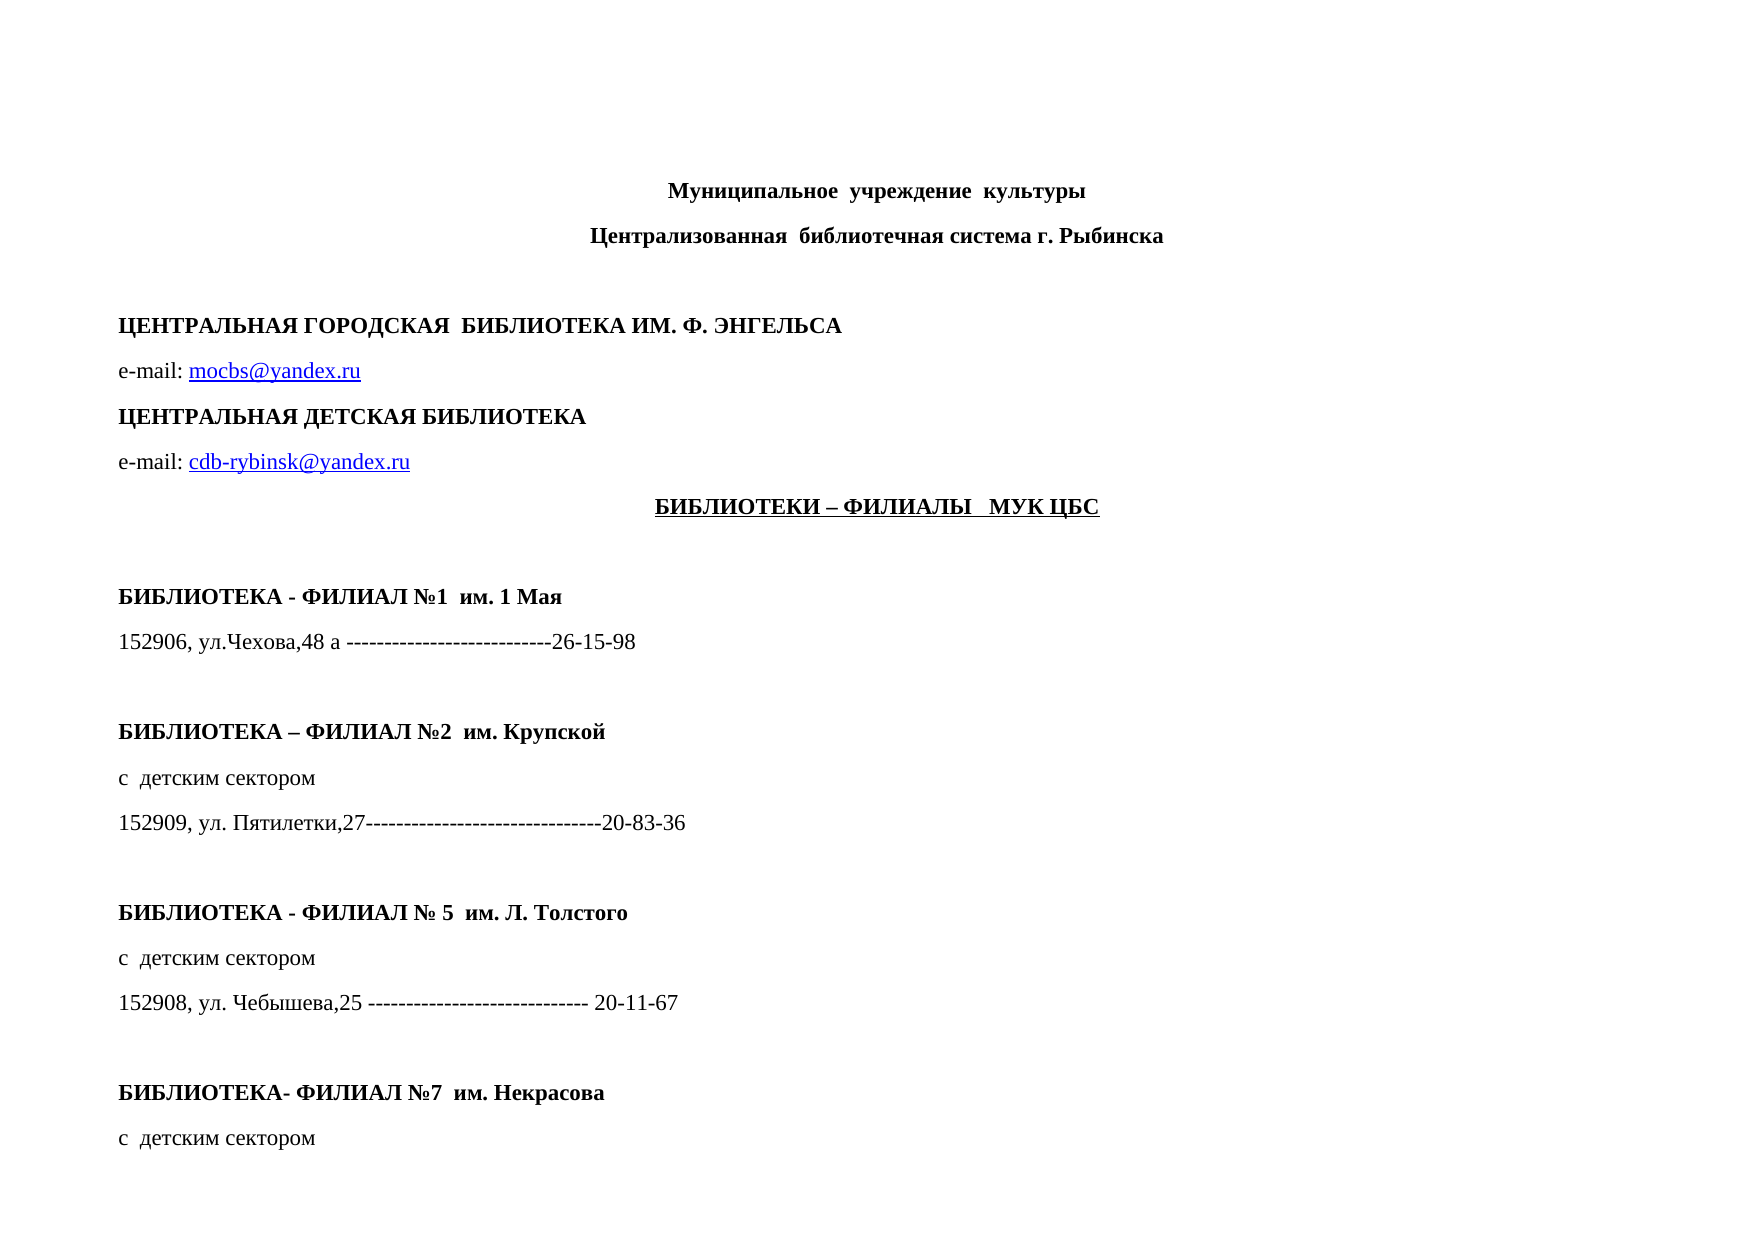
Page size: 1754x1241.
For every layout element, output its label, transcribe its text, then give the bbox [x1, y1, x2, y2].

text 152906, ул.Чехова,48 а ---------------------------26-15-98 [118, 628, 1636, 654]
text БИБЛИОТЕКИ – ФИЛИАЛЫ МУК ЦБС [118, 493, 1636, 519]
text Централизованная библиотечная система г. Рыбинска [118, 222, 1636, 249]
text с детским сектором [118, 763, 1636, 790]
text БИБЛИОТЕКА - ФИЛИАЛ №1 им. 1 Мая [118, 583, 1636, 609]
text ЦЕНТРАЛЬНАЯ ДЕТСКАЯ БИБЛИОТЕКА [118, 403, 1636, 429]
text 152909, ул. Пятилетки,27-------------------------------20-83-36 [118, 809, 1636, 835]
text Муниципальное учреждение культуры [118, 177, 1636, 203]
text БИБЛИОТЕКА – ФИЛИАЛ №2 им. Крупской [118, 718, 1636, 745]
text БИБЛИОТЕКА - ФИЛИАЛ № 5 им. Л. Толстого [118, 899, 1636, 925]
text e-mail: cdb-rybinsk@yandex.ru [118, 448, 1636, 474]
text e-mail: mocbs@yandex.ru [118, 358, 1636, 384]
text 152908, ул. Чебышева,25 ----------------------------- 20-11-67 [118, 989, 1636, 1015]
text с детским сектором [118, 1124, 1636, 1151]
text ЦЕНТРАЛЬНАЯ ГОРОДСКАЯ БИБЛИОТЕКА ИМ. Ф. ЭНГЕЛЬСА [118, 312, 1636, 339]
text с детским сектором [118, 944, 1636, 970]
text БИБЛИОТЕКА- ФИЛИАЛ №7 им. Некрасова [118, 1079, 1636, 1106]
